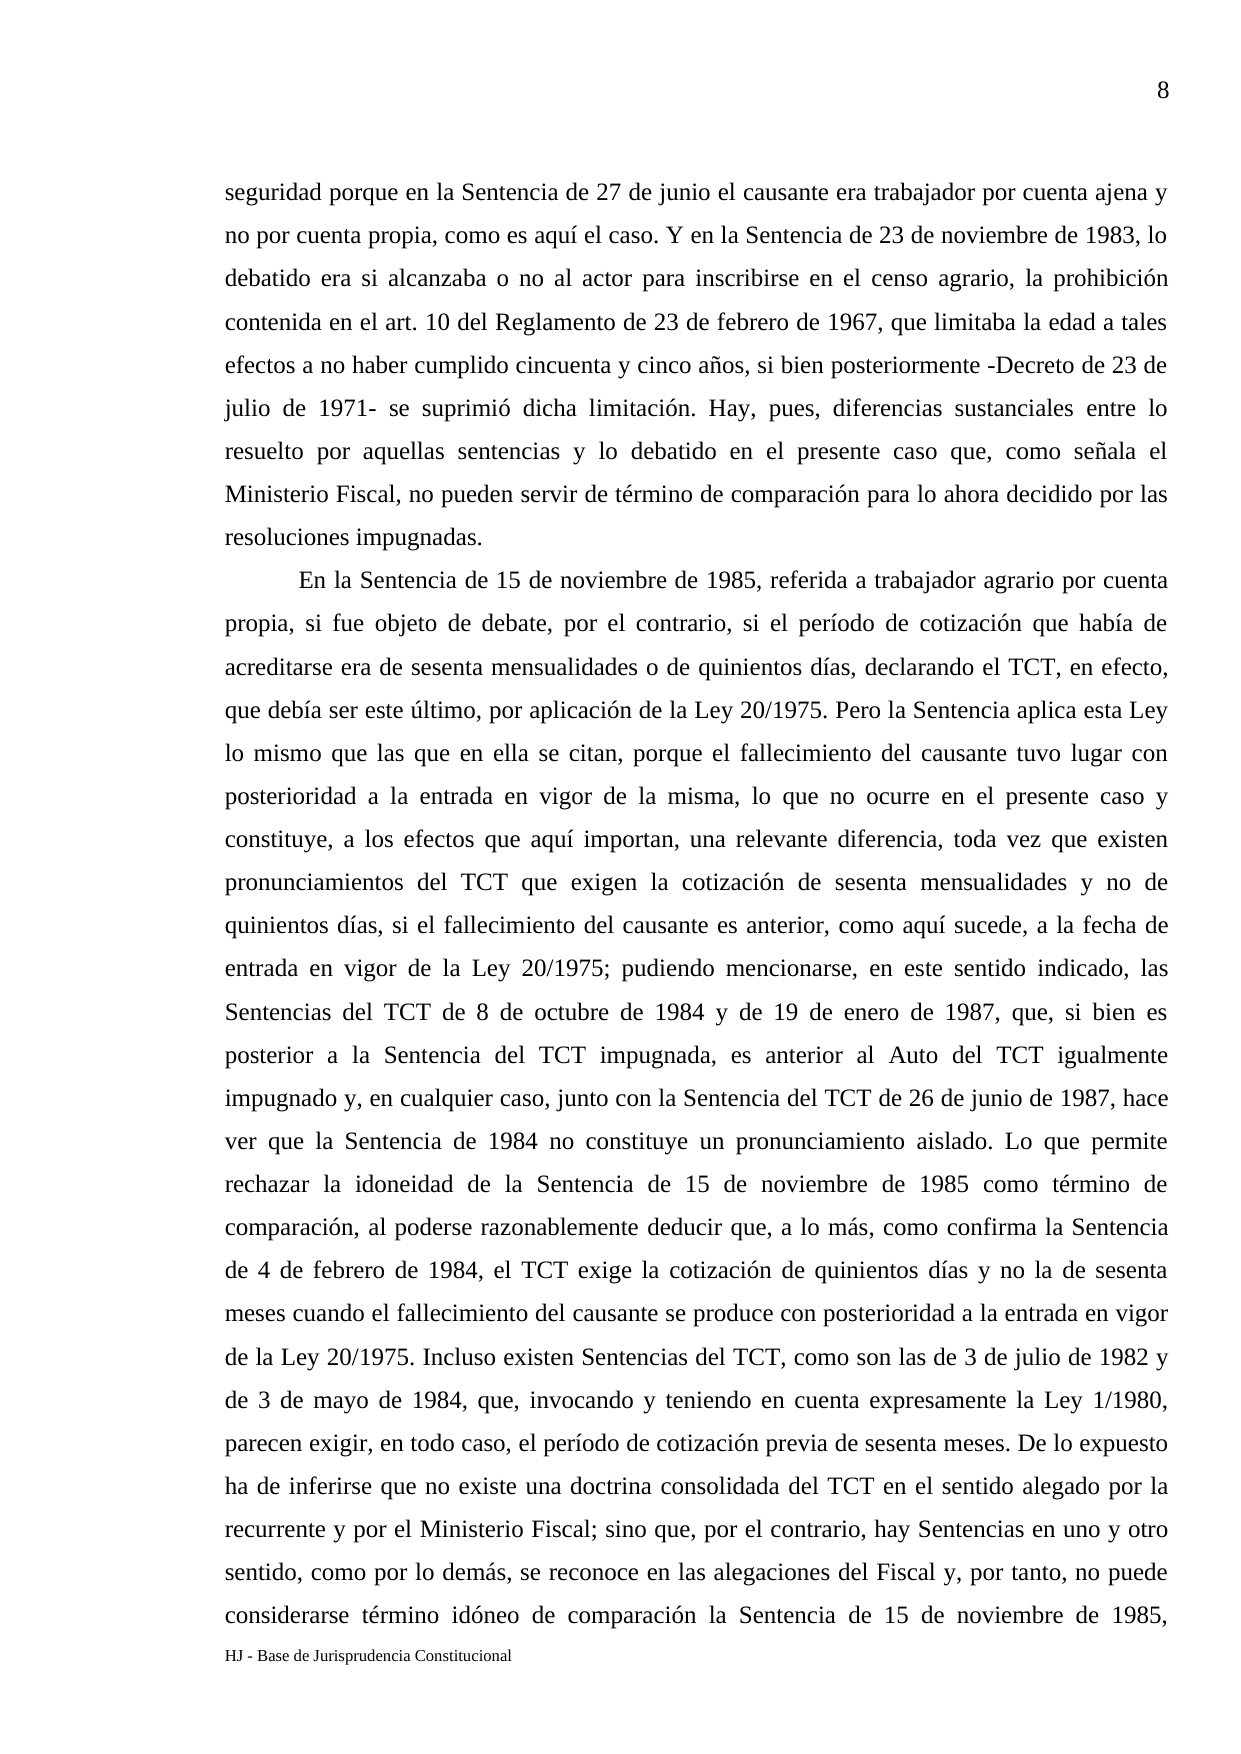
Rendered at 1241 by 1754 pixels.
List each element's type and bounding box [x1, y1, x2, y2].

text [224, 565, 1169, 1629]
text [224, 177, 1169, 551]
